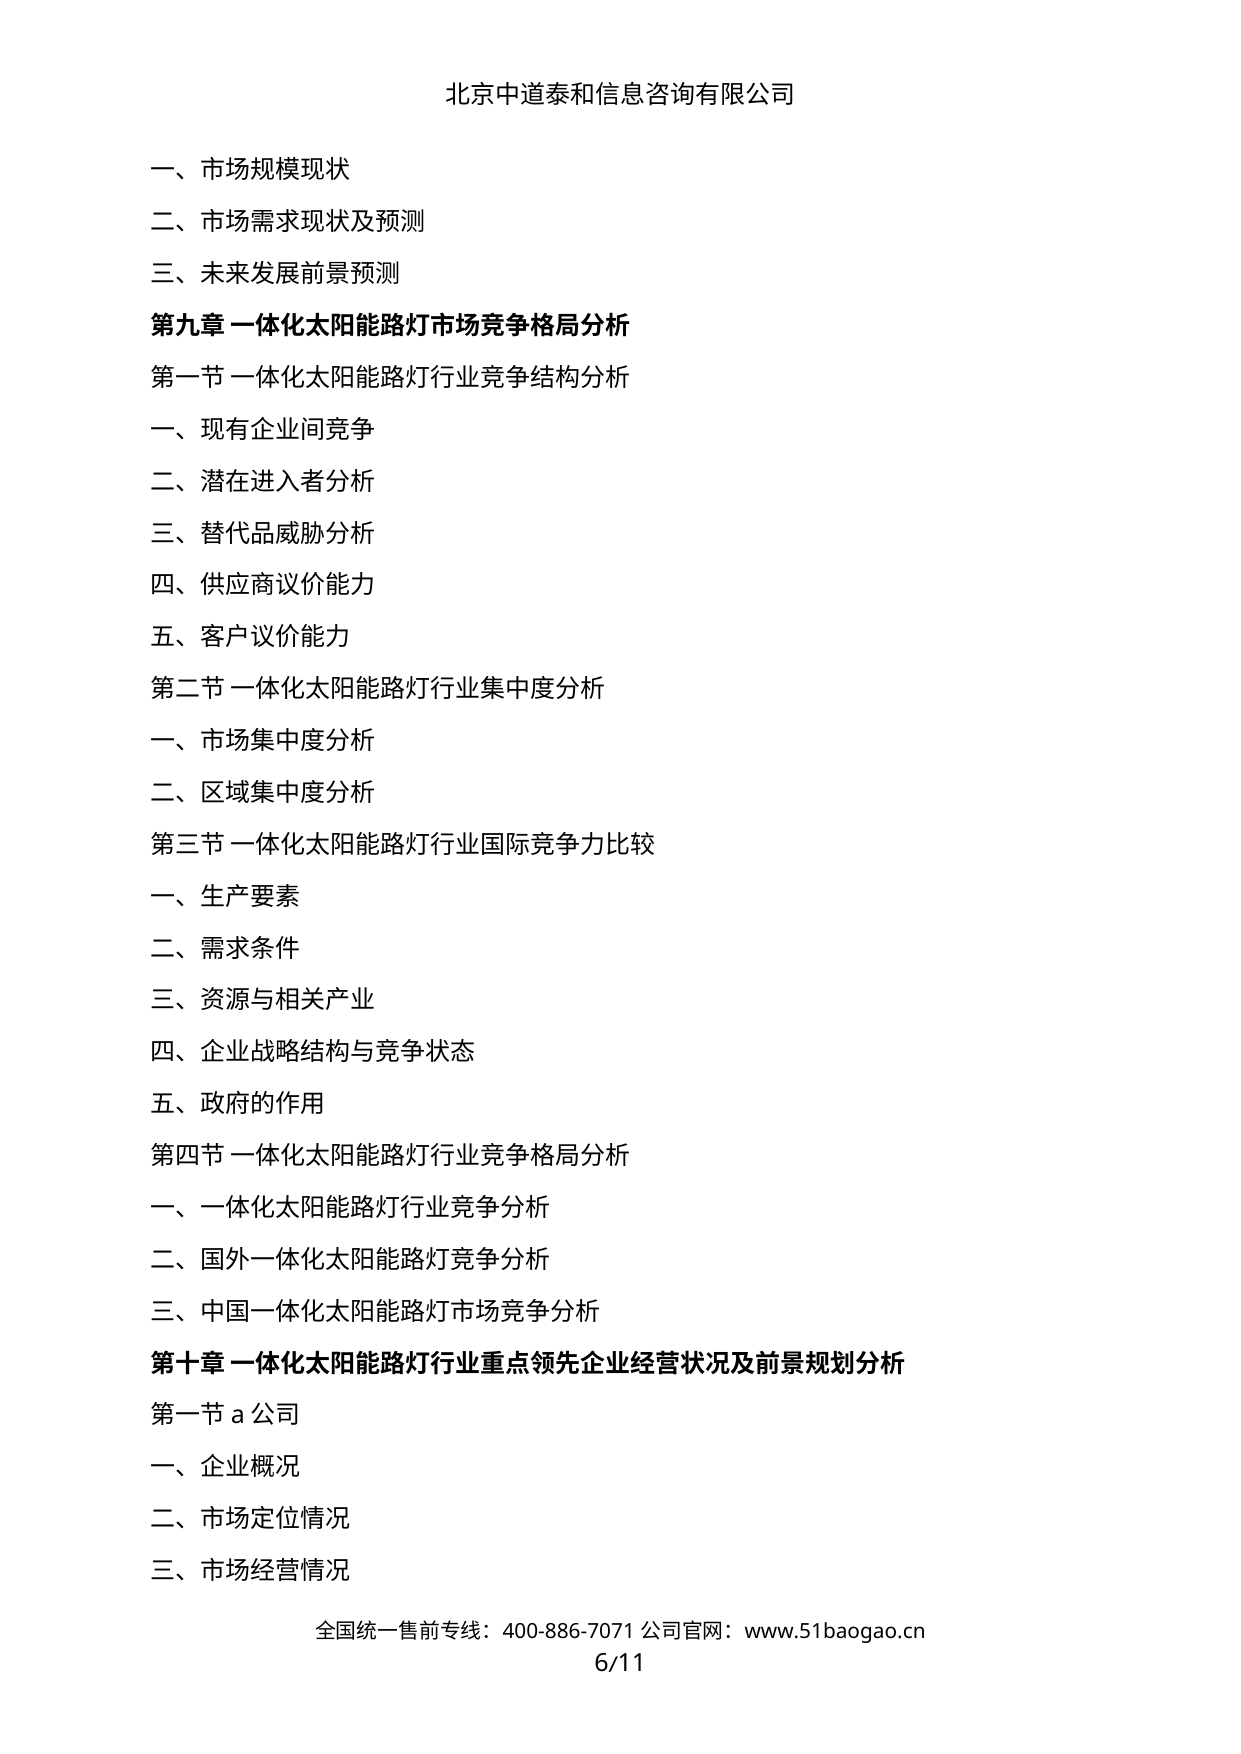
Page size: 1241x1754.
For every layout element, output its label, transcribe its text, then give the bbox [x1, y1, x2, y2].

text 一、现有企业间竞争 [150, 409, 1090, 446]
text 二、市场需求现状及预测 [150, 202, 1090, 238]
text 第四节 一体化太阳能路灯行业竞争格局分析 [150, 1136, 1090, 1172]
text 一、生产要素 [150, 876, 1090, 912]
text 三、资源与相关产业 [150, 980, 1090, 1016]
text 第一节 a公司 [150, 1395, 1090, 1431]
text 一、市场规模现状 [150, 150, 1090, 186]
text 一、一体化太阳能路灯行业竞争分析 [150, 1187, 1090, 1224]
text 三、中国一体化太阳能路灯市场竞争分析 [150, 1291, 1090, 1327]
text 四、企业战略结构与竞争状态 [150, 1032, 1090, 1068]
text 第十章 一体化太阳能路灯行业重点领先企业经营状况及前景规划分析 [150, 1343, 1090, 1379]
text 三、替代品威胁分析 [150, 513, 1090, 549]
text 二、国外一体化太阳能路灯竞争分析 [150, 1239, 1090, 1276]
text 二、市场定位情况 [150, 1499, 1090, 1535]
text 三、未来发展前景预测 [150, 254, 1090, 290]
text 第三节 一体化太阳能路灯行业国际竞争力比较 [150, 824, 1090, 861]
text 第一节 一体化太阳能路灯行业竞争结构分析 [150, 357, 1090, 394]
text 五、客户议价能力 [150, 617, 1090, 653]
text 二、区域集中度分析 [150, 772, 1090, 809]
text 二、需求条件 [150, 928, 1090, 964]
text 三、市场经营情况 [150, 1551, 1090, 1587]
text 二、潜在进入者分析 [150, 461, 1090, 497]
text 第九章 一体化太阳能路灯市场竞争格局分析 [150, 306, 1090, 342]
text 一、企业概况 [150, 1447, 1090, 1483]
text 一、市场集中度分析 [150, 721, 1090, 757]
text 五、政府的作用 [150, 1084, 1090, 1120]
text 第二节 一体化太阳能路灯行业集中度分析 [150, 669, 1090, 705]
text 四、供应商议价能力 [150, 565, 1090, 601]
